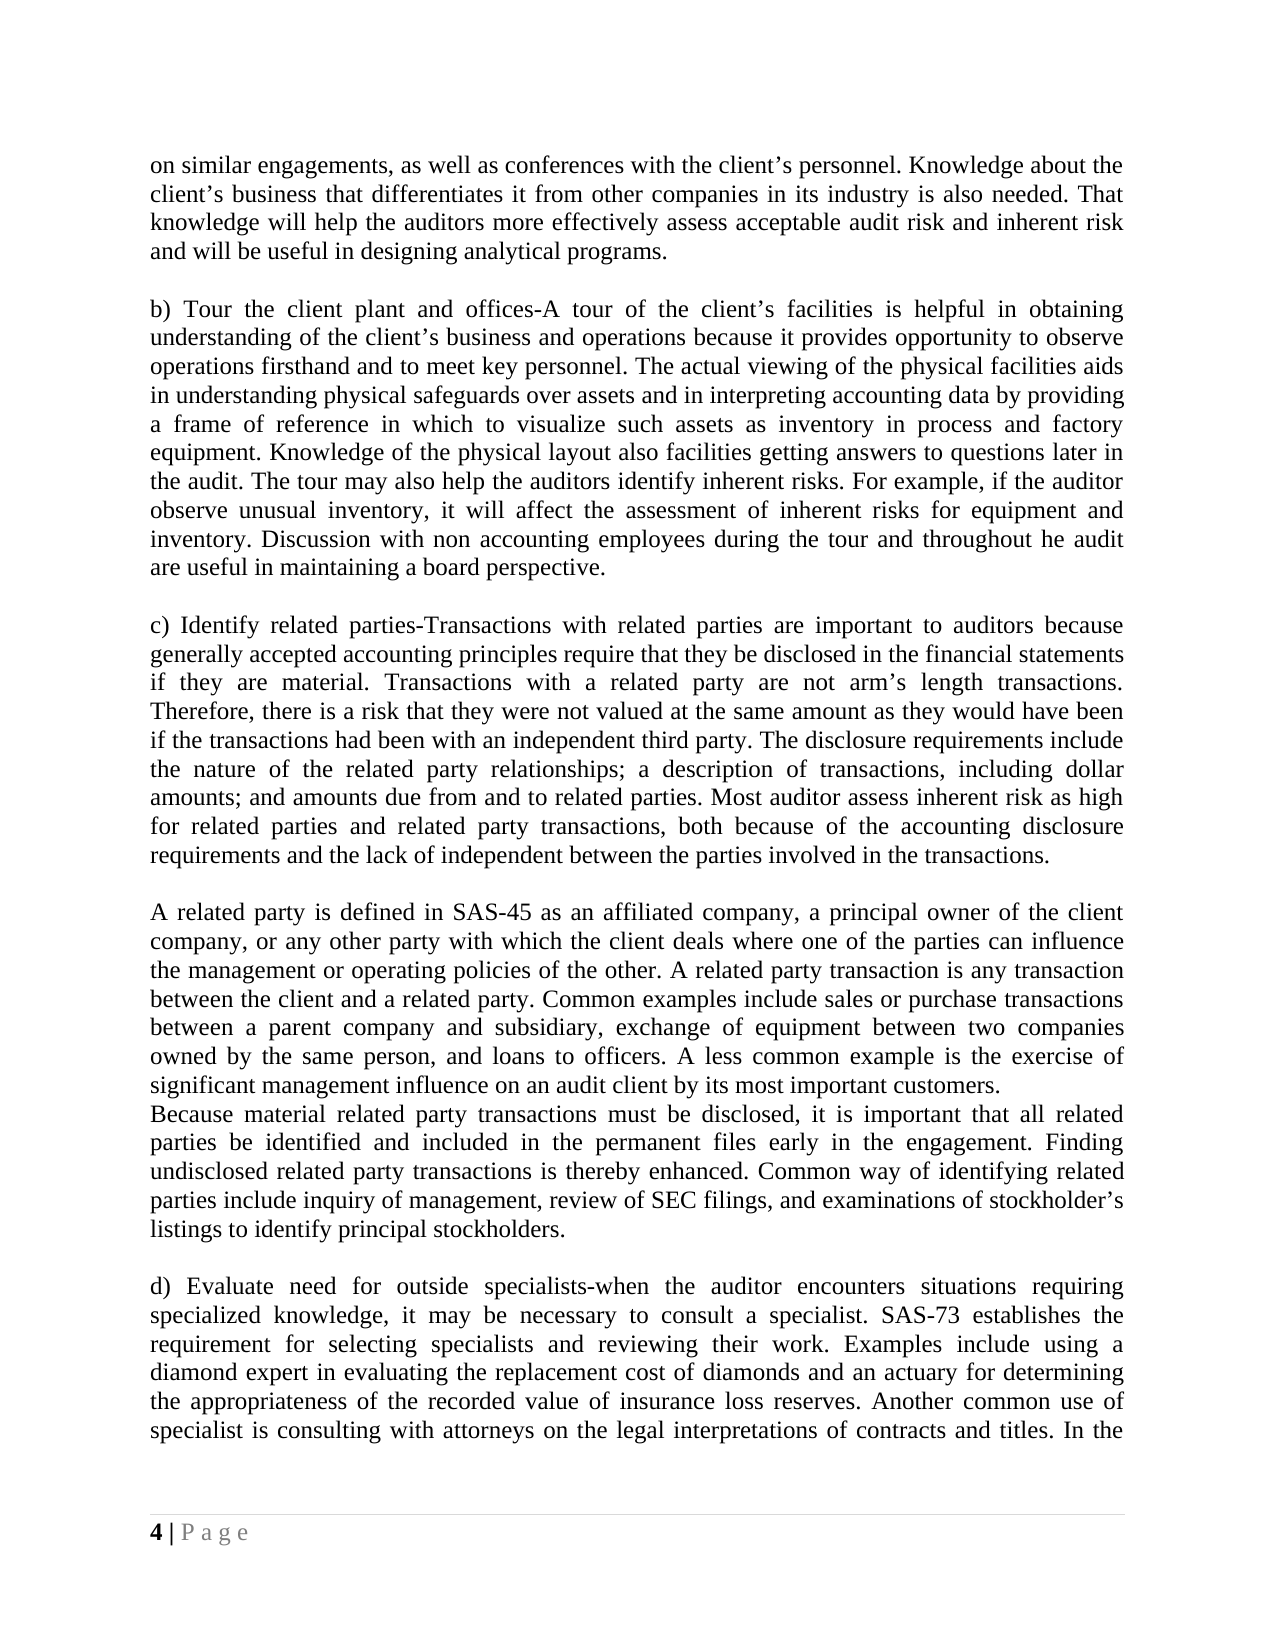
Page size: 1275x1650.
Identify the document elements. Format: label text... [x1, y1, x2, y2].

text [150, 150, 1125, 265]
text b) Tour the client plant and offices-A tour of the client’s facilities is helpful in obtaining understanding of the client’s business and operations because it provides opportunity to observe operations firsthand and to meet key personnel. The actual viewing of the physical facilities aids in understanding physical safeguards over assets and in interpreting accounting data by providing a frame of reference in which to visualize such assets as inventory in process and factory equipment. Knowledge of the physical layout also facilities getting answers to questions later in the audit. The tour may also help the auditors identify inherent risks. For example, if the auditor observe unusual inventory, it will affect the assessment of inherent risks for equipment and inventory. Discussion with non accounting employees during the tour and throughout he audit are useful in maintaining a board perspective. [150, 294, 1125, 581]
text A related party is defined in SAS-45 as an affiliated company, a principal owner of the client company, or any other party with which the client deals where one of the parties can influence the management or operating policies of the other. A related party transaction is any transaction between the client and a related party. Common examples include sales or purchase transactions between a parent company and subsidiary, exchange of equipment between two companies owned by the same person, and loans to officers. A less common example is the exercise of significant management influence on an audit client by its most important customers. [150, 897, 1125, 1099]
text Because material related party transactions must be disclosed, it is important that all related parties be identified and included in the permanent files early in the engagement. Finding undisclosed related party transactions is thereby enhanced. Common way of identifying related parties include inquiry of management, review of SEC filings, and examinations of stockholder’s listings to identify principal stockholders. [150, 1099, 1125, 1242]
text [150, 1271, 1125, 1444]
text c) Identify related parties-Transactions with related parties are important to auditors because generally accepted accounting principles require that they be disclosed in the financial statements if they are material. Transactions with a related party are not arm’s length transactions. Therefore, there is a risk that they were not valued at the same amount as they would have been if the transactions had been with an independent third party. The disclosure requirements include the nature of the related party relationships; a description of transactions, including dollar amounts; and amounts due from and to related parties. Most auditor assess inherent risk as high for related parties and related party transactions, both because of the accounting disclosure requirements and the lack of independent between the parties involved in the transactions. [150, 610, 1125, 869]
